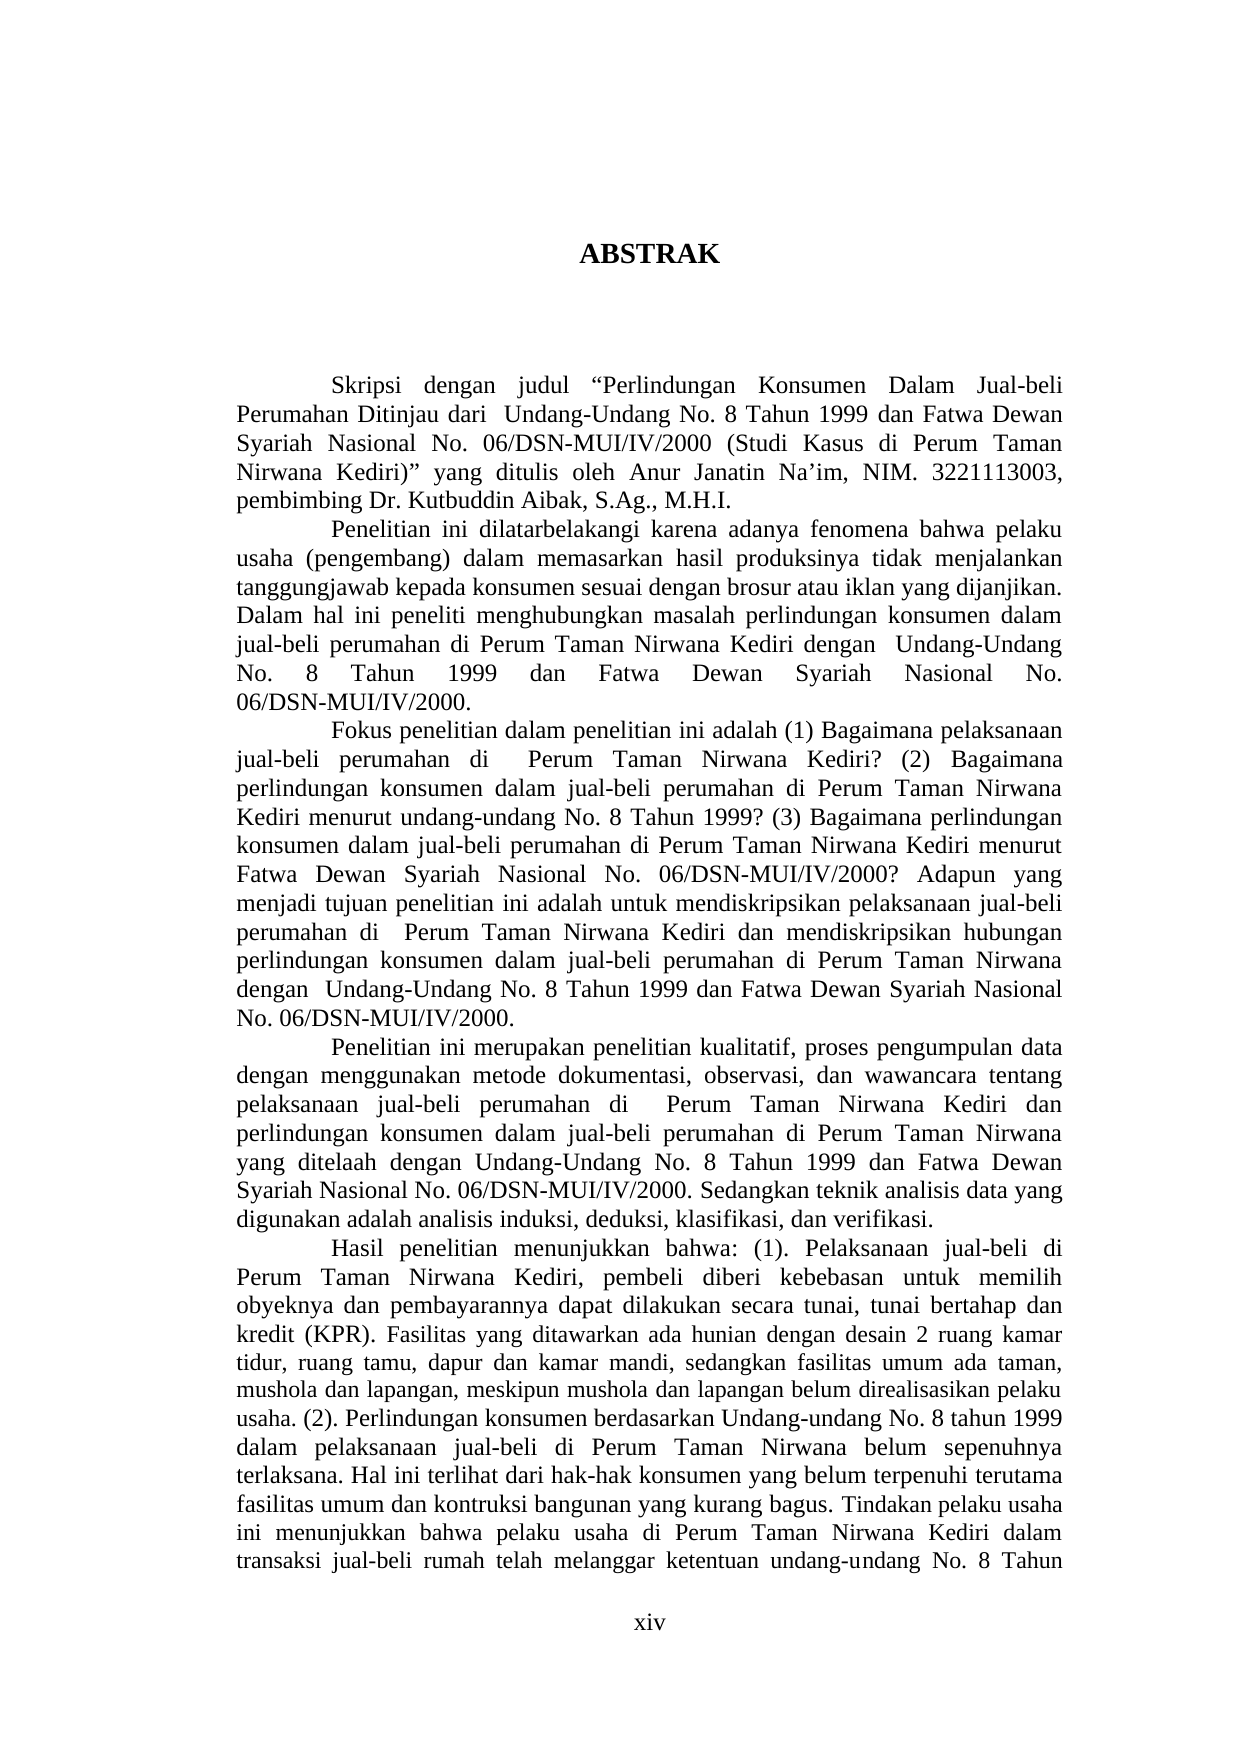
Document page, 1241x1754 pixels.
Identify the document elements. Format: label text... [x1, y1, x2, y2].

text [236, 1233, 1063, 1573]
text ABSTRAK [236, 236, 1063, 270]
text Penelitian ini merupakan penelitian kualitatif, proses pengumpulan data dengan menggunakan metode dokumentasi, observasi, dan wawancara tentang pelaksanaan jual-beli perumahan di Perum Taman Nirwana Kediri dan perlindungan konsumen dalam jual-beli perumahan di Perum Taman Nirwana yang ditelaah dengan Undang-Undang No. 8 Tahun 1999 dan Fatwa Dewan Syariah Nasional No. 06/DSN-MUI/IV/2000. Sedangkan teknik analisis data yang digunakan adalah analisis induksi, deduksi, klasifikasi, dan verifikasi. [236, 1032, 1063, 1233]
text Fokus penelitian dalam penelitian ini adalah (1) Bagaimana pelaksanaan jual-beli perumahan di Perum Taman Nirwana Kediri? (2) Bagaimana perlindungan konsumen dalam jual-beli perumahan di Perum Taman Nirwana Kediri menurut undang-undang No. 8 Tahun 1999? (3) Bagaimana perlindungan konsumen dalam jual-beli perumahan di Perum Taman Nirwana Kediri menurut Fatwa Dewan Syariah Nasional No. 06/DSN-MUI/IV/2000? Adapun yang menjadi tujuan penelitian ini adalah untuk mendiskripsikan pelaksanaan jual-beli perumahan di Perum Taman Nirwana Kediri dan mendiskripsikan hubungan perlindungan konsumen dalam jual-beli perumahan di Perum Taman Nirwana dengan Undang-Undang No. 8 Tahun 1999 dan Fatwa Dewan Syariah Nasional No. 06/DSN-MUI/IV/2000. [236, 715, 1063, 1032]
text Penelitian ini dilatarbelakangi karena adanya fenomena bahwa pelaku usaha (pengembang) dalam memasarkan hasil produksinya tidak menjalankan tanggungjawab kepada konsumen sesuai dengan brosur atau iklan yang dijanjikan. Dalam hal ini peneliti menghubungkan masalah perlindungan konsumen dalam jual-beli perumahan di Perum Taman Nirwana Kediri dengan Undang-Undang No. 8 Tahun 1999 dan Fatwa Dewan Syariah Nasional No. 06/DSN-MUI/IV/2000. [236, 514, 1063, 715]
text Skripsi dengan judul “Perlindungan Konsumen Dalam Jual-beli Perumahan Ditinjau dari Undang-Undang No. 8 Tahun 1999 dan Fatwa Dewan Syariah Nasional No. 06/DSN-MUI/IV/2000 (Studi Kasus di Perum Taman Nirwana Kediri)” yang ditulis oleh Anur Janatin Na’im, NIM. 3221113003, pembimbing Dr. Kutbuddin Aibak, S.Ag., M.H.I. [236, 370, 1063, 514]
